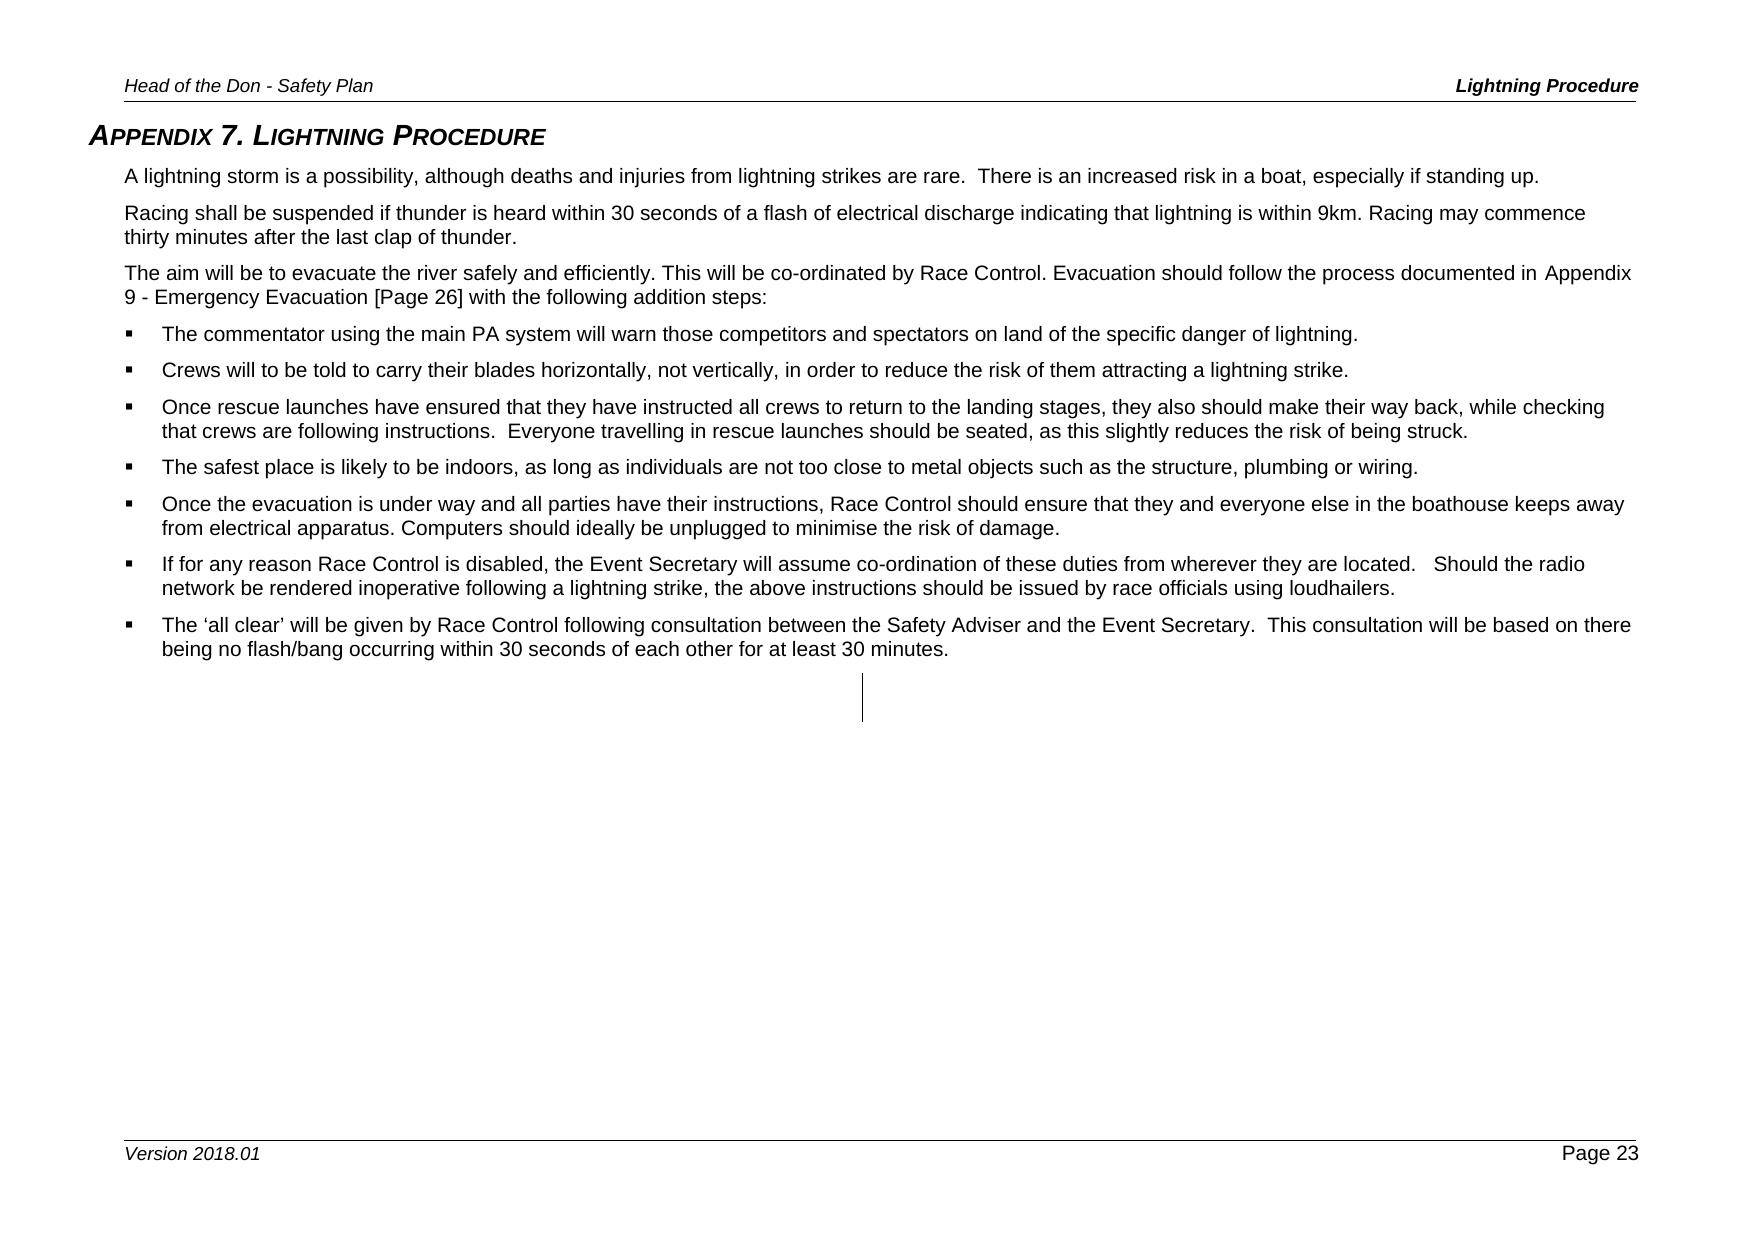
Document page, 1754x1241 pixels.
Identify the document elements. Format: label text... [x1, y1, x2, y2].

list Crews will to be told to carry their blades horizontally, not vertically, in order to reduce the risk of them attracting a lightning strike. [124, 358, 1636, 382]
subtitle Lightning Procedure [89, 118, 1636, 152]
text Racing shall be suspended if thunder is heard within 30 seconds of a flash of electrical discharge indicating that lightning is within 9km. Racing may commence thirty minutes after the last clap of thunder. [124, 201, 1636, 248]
list Once rescue launches have ensured that they have instructed all crews to return to the landing stages, they also should make their way back, while checking that crews are following instructions. Everyone travelling in rescue launches should be seated, as this slightly reduces the risk of being struck. [124, 394, 1636, 443]
list The ‘all clear’ will be given by Race Control following consultation between the Safety Adviser and the Event Secretary. This consultation will be based on there being no flash/bang occurring within 30 seconds of each other for at least 30 minutes. [124, 613, 1636, 661]
list The safest place is likely to be indoors, as long as individuals are not too close to metal objects such as the structure, plumbing or wiring. [124, 455, 1636, 479]
list Once the evacuation is under way and all parties have their instructions, Race Control should ensure that they and everyone else in the boathouse keeps away from electrical apparatus. Computers should ideally be unplugged to minimise the risk of damage. [124, 492, 1636, 540]
text The aim will be to evacuate the river safely and efficiently. This will be co-ordinated by Race Control. Evacuation should follow the process documented in Appendix 9 - Emergency Evacuation [Page 26] with the following addition steps: [124, 261, 1636, 309]
list If for any reason Race Control is disabled, the Event Secretary will assume co-ordination of these duties from wherever they are located. Should the radio network be rendered inoperative following a lightning strike, the above instructions should be issued by race officials using loudhailers. [124, 552, 1636, 600]
list The commentator using the main PA system will warn those competitors and spectators on land of the specific danger of lightning. [124, 321, 1636, 346]
text A lightning storm is a possibility, although deaths and injuries from lightning strikes are rare. There is an increased risk in a boat, especially if standing up. [124, 164, 1636, 188]
